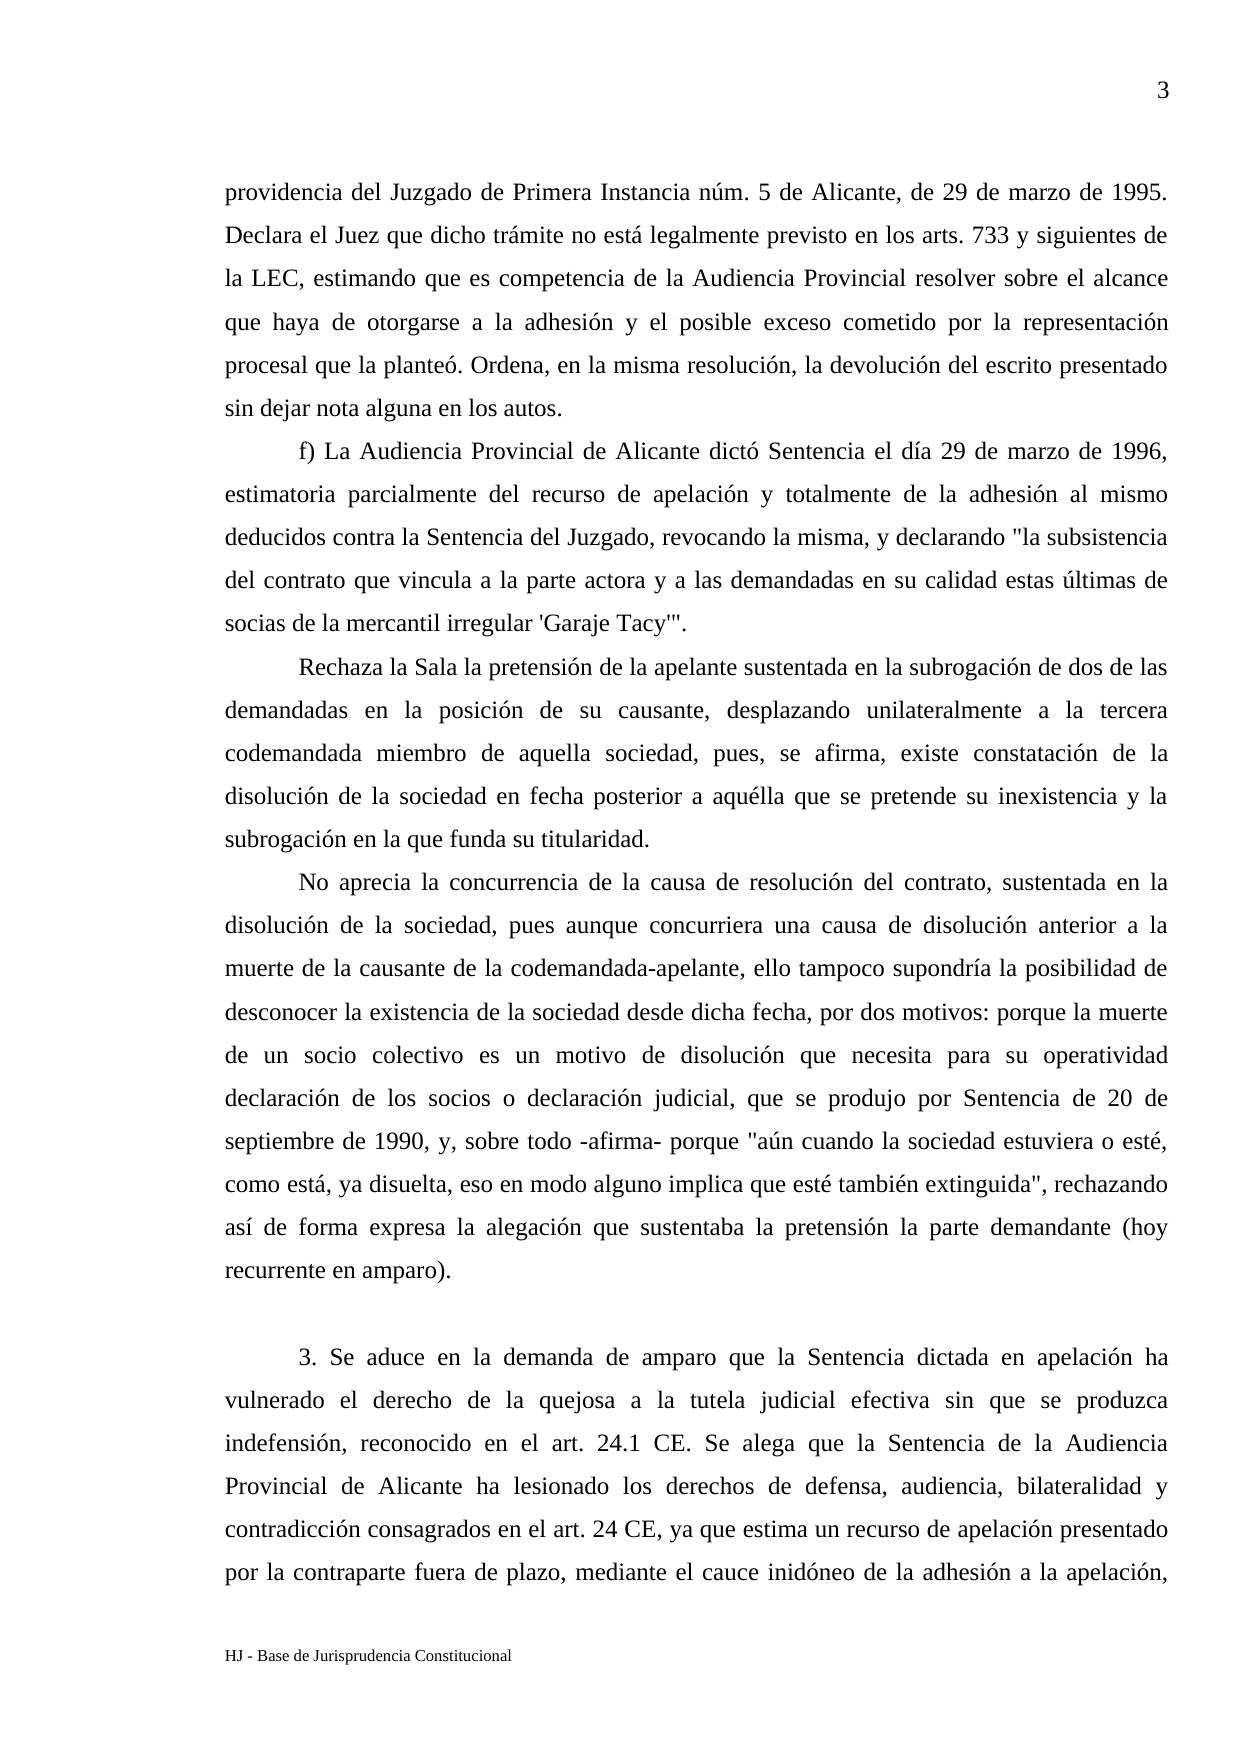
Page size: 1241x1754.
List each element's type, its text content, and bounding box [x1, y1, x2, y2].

text f) La Audiencia Provincial de Alicante dictó Sentencia el día 29 de marzo de 1996, estimatoria parcialmente del recurso de apelación y totalmente de la adhesión al mismo deducidos contra la Sentencia del Juzgado, revocando la misma, y declarando "la subsistencia del contrato que vincula a la parte actora y a las demandadas en su calidad estas últimas de socias de la mercantil irregular 'Garaje Tacy'". [224, 436, 1169, 637]
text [224, 1342, 1169, 1586]
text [224, 177, 1169, 422]
text No aprecia la concurrencia de la causa de resolución del contrato, sustentada en la disolución de la sociedad, pues aunque concurriera una causa de disolución anterior a la muerte de la causante de la codemandada-apelante, ello tampoco supondría la posibilidad de desconocer la existencia de la sociedad desde dicha fecha, por dos motivos: porque la muerte de un socio colectivo es un motivo de disolución que necesita para su operatividad declaración de los socios o declaración judicial, que se produjo por Sentencia de 20 de septiembre de 1990, y, sobre todo -afirma- porque "aún cuando la sociedad estuviera o esté, como está, ya disuelta, eso en modo alguno implica que esté también extinguida", rechazando así de forma expresa la alegación que sustentaba la pretensión la parte demandante (hoy recurrente en amparo). [224, 867, 1169, 1284]
text Rechaza la Sala la pretensión de la apelante sustentada en la subrogación de dos de las demandadas en la posición de su causante, desplazando unilateralmente a la tercera codemandada miembro de aquella sociedad, pues, se afirma, existe constatación de la disolución de la sociedad en fecha posterior a aquélla que se pretende su inexistencia y la subrogación en la que funda su titularidad. [224, 652, 1169, 853]
